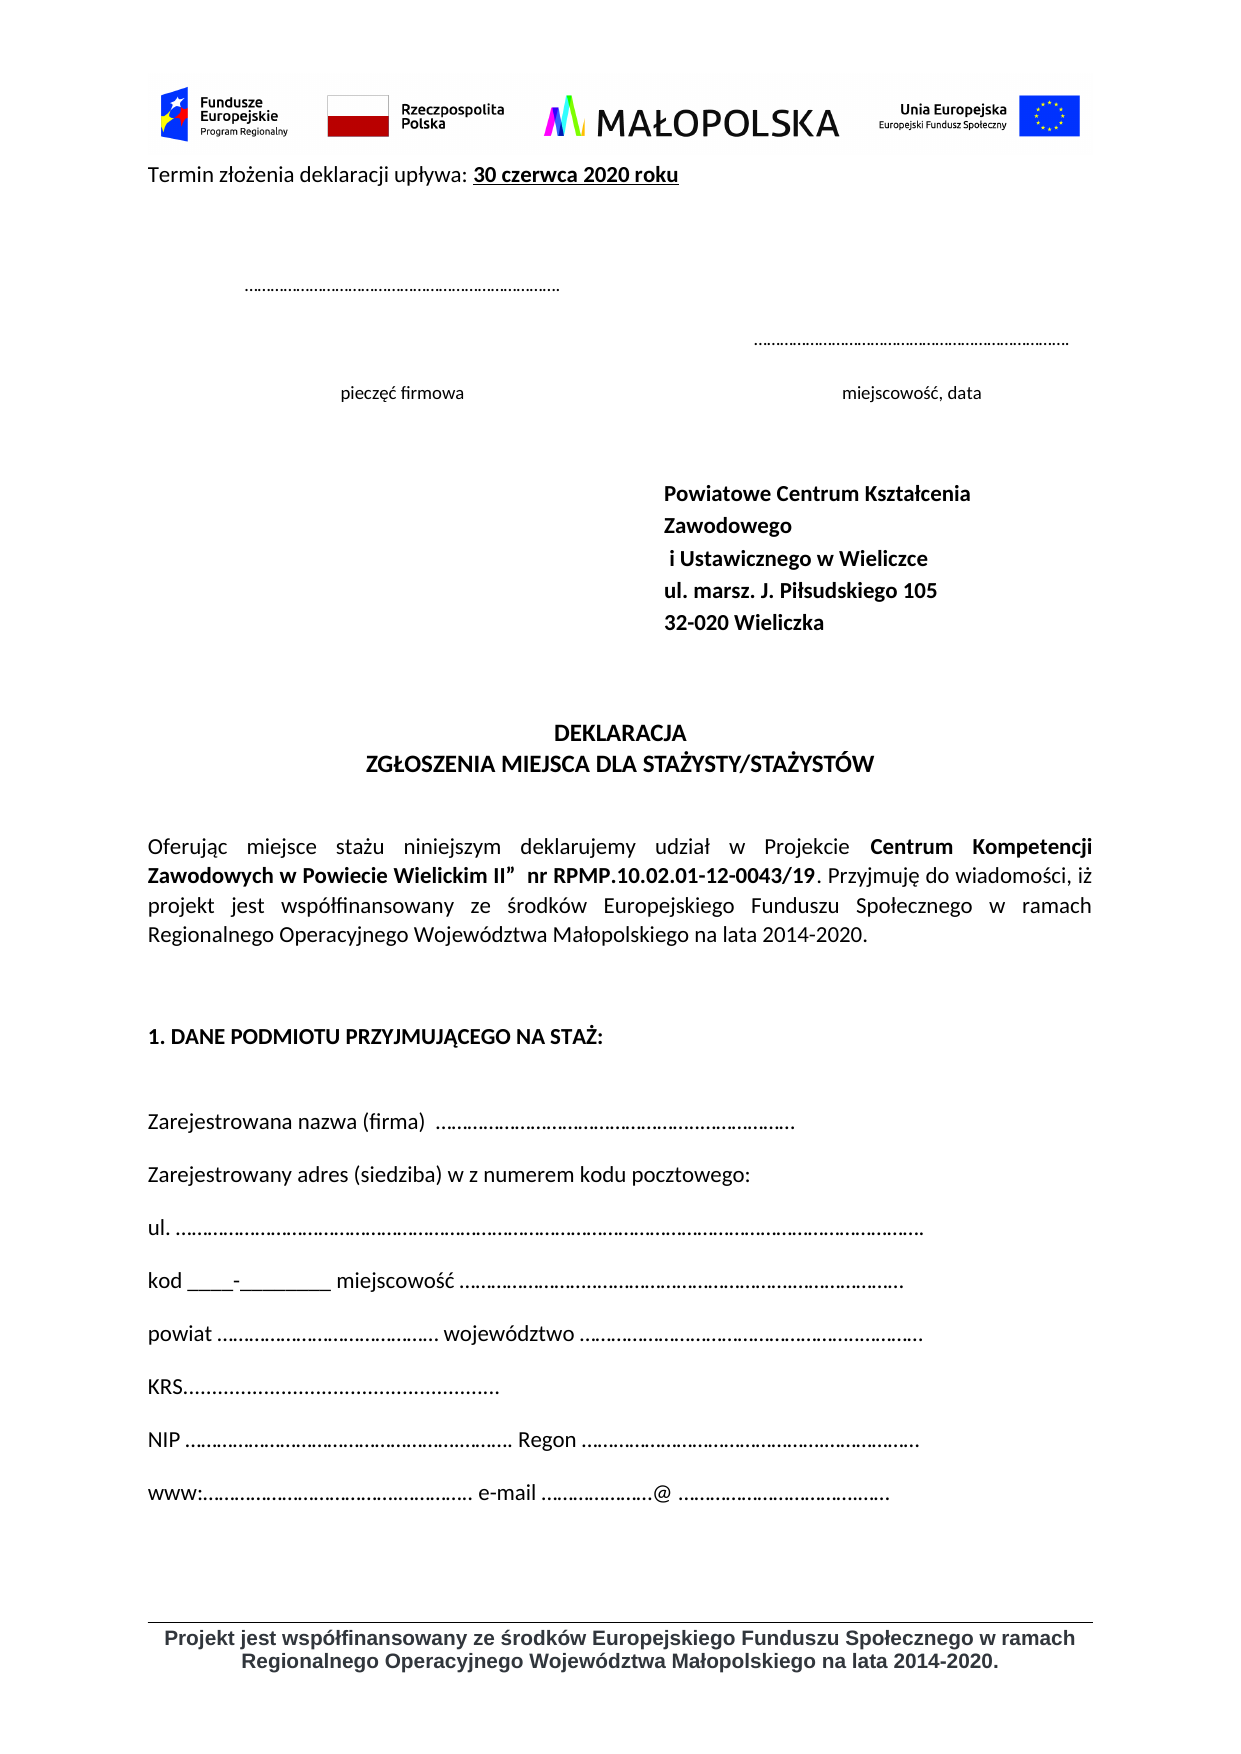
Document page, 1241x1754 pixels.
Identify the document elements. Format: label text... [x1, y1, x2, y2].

text 1. DANE PODMIOTU PRZYJMUJĄCEGO NA STAŻ: [148, 1022, 1093, 1082]
table_cell pieczęć firmowa [148, 371, 657, 425]
subtitle DEKLARACJA [148, 717, 1093, 748]
text Powiatowe Centrum Kształcenia Zawodowego i Ustawicznego w Wieliczce ul. marsz. J. Piłsudskiego 105 32-020 Wieliczka [664, 479, 1093, 636]
text ul. ……………………………………………………………………………………………………………………………. [148, 1213, 1093, 1241]
text powiat …………………………………… województwo ……………………………………………..………… [148, 1319, 1093, 1347]
text NIP …………………………………………….………. Regon ……………………………………….……………… [148, 1425, 1093, 1453]
text www:……………………………….………….. e-mail …………………@ …………………………….…… [148, 1478, 1093, 1506]
text KRS....................................................... [148, 1372, 1093, 1400]
text kod ____-________ miejscowość ……………………..……………………………….………………… [148, 1266, 1093, 1294]
text Zarejestrowana nazwa (firma) …………………………………………..……………… [148, 1107, 1093, 1135]
subtitle ZGŁOSZENIA MIEJSCA DLA STAŻYSTY/STAŻYSTÓW [148, 748, 1093, 778]
picture [147, 73, 1093, 155]
table_header ………………………………………………………………. [148, 209, 657, 371]
text Termin złożenia deklaracji upływa: 30 czerwca 2020 roku [148, 155, 1093, 188]
table_header ………………………………………………………………. [657, 209, 1166, 371]
text Zarejestrowany adres (siedziba) w z numerem kodu pocztowego: [148, 1160, 1093, 1188]
table_cell miejscowość, data [657, 371, 1166, 425]
text Oferując miejsce stażu niniejszym deklarujemy udział w Projekcie Centrum Kompetencji Zawodowych w Powiecie Wielickim II” nr RPMP.10.02.01-12-0043/19. Przyjmuję do wiadomości, iż projekt jest współfinansowany ze środków Europejskiego Funduszu Społecznego w ramach Regionalnego Operacyjnego Województwa Małopolskiego na lata 2014-2020. [148, 831, 1093, 948]
